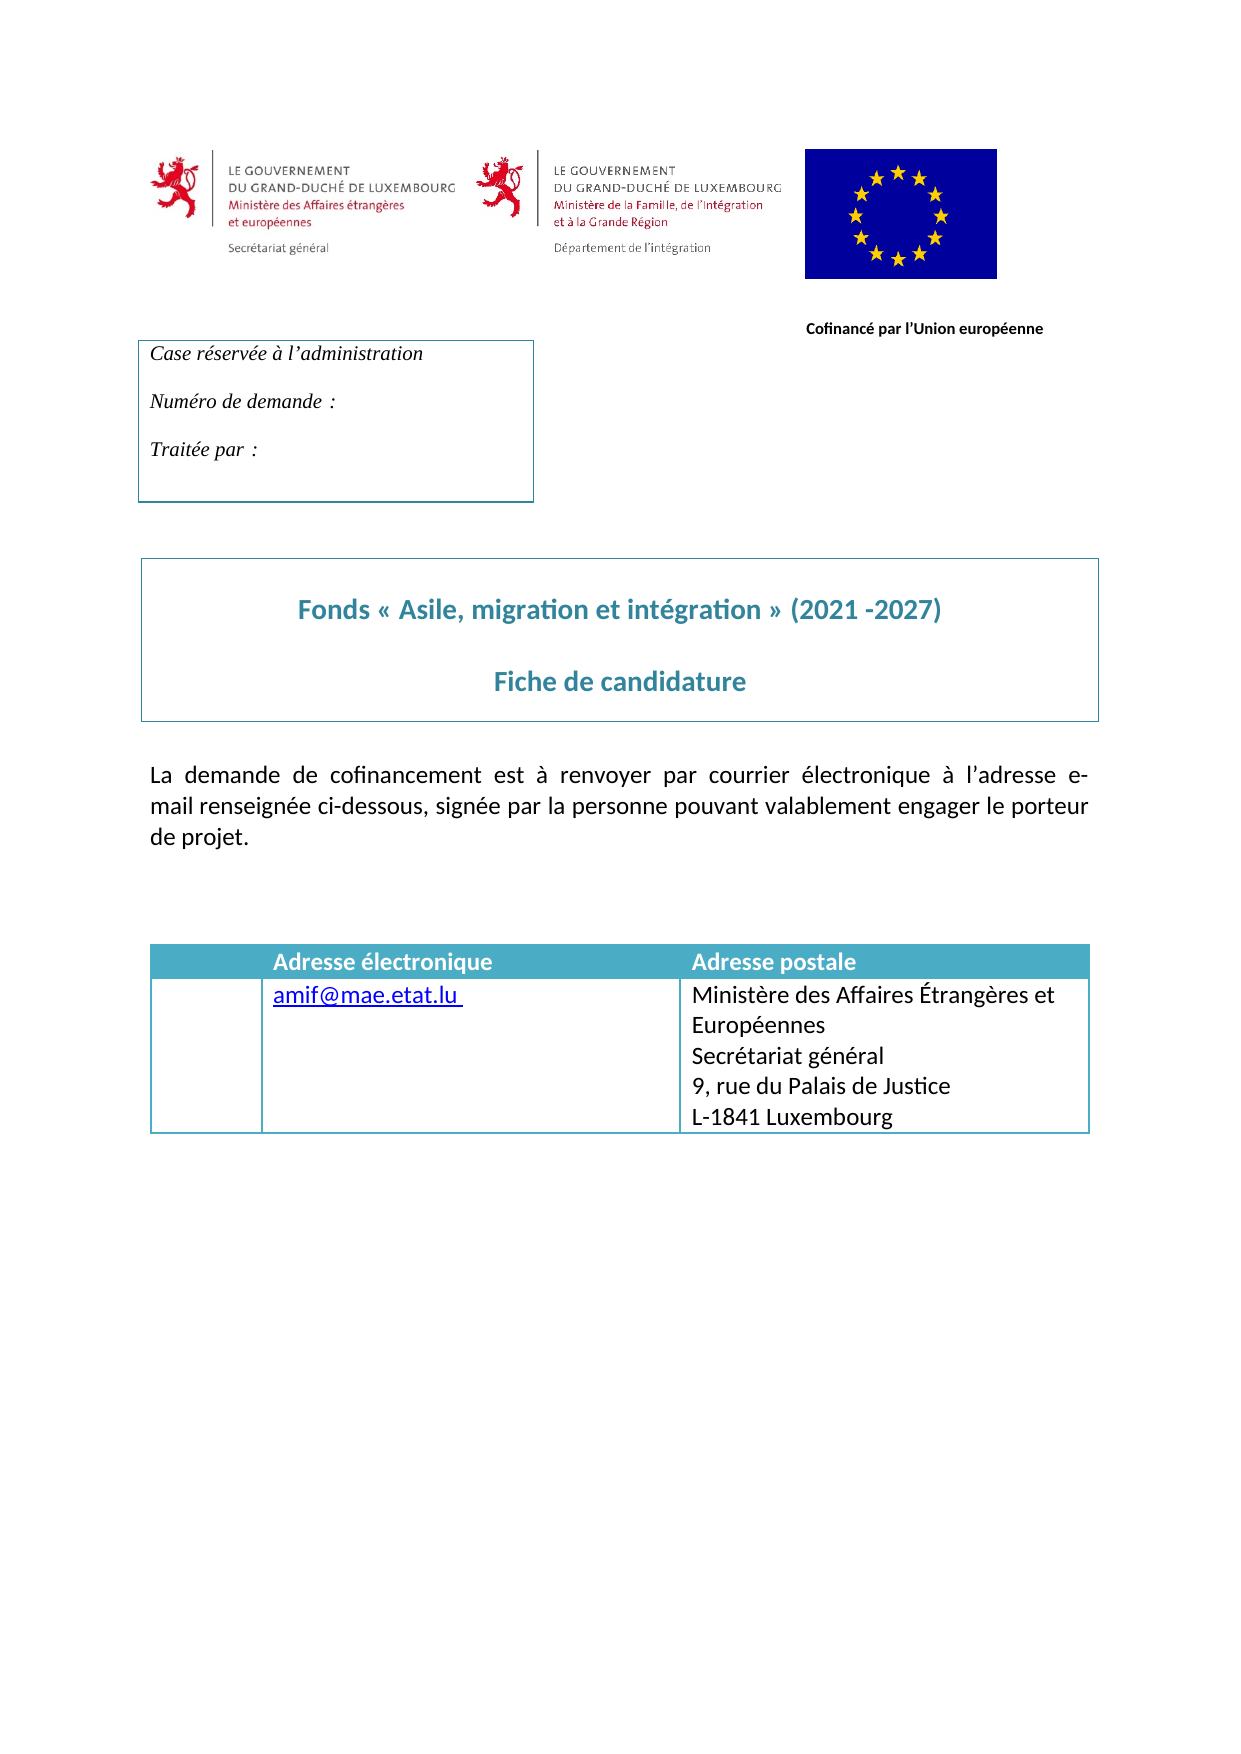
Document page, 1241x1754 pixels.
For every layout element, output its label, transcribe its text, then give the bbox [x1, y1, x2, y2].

text La demande de cofinancement est à renvoyer par courrier électronique à l’adresse e-mail renseignée ci-dessous, signée par la personne pouvant valablement engager le porteur de projet. [150, 760, 1090, 851]
table_cell Ministère des Affaires Étrangères et Européennes Secrétariat général 9, rue du Palais de Justice L-1841 Luxembourg [681, 979, 1088, 1132]
table_cell [152, 979, 261, 1132]
text Fonds « Asile, migration et intégration » (2021 -2027) [150, 591, 1090, 627]
text Fiche de candidature [142, 659, 1098, 721]
picture [805, 149, 997, 279]
table_cell amif@mae.etat.lu [263, 979, 679, 1132]
picture [150, 150, 455, 255]
table_header Case réservée à l’administration Numéro de demande : Traitée par : [139, 341, 533, 501]
table_header Adresse électronique [262, 946, 680, 977]
table_header [152, 946, 262, 977]
picture [470, 150, 791, 260]
table_header Adresse postale [680, 946, 1088, 977]
